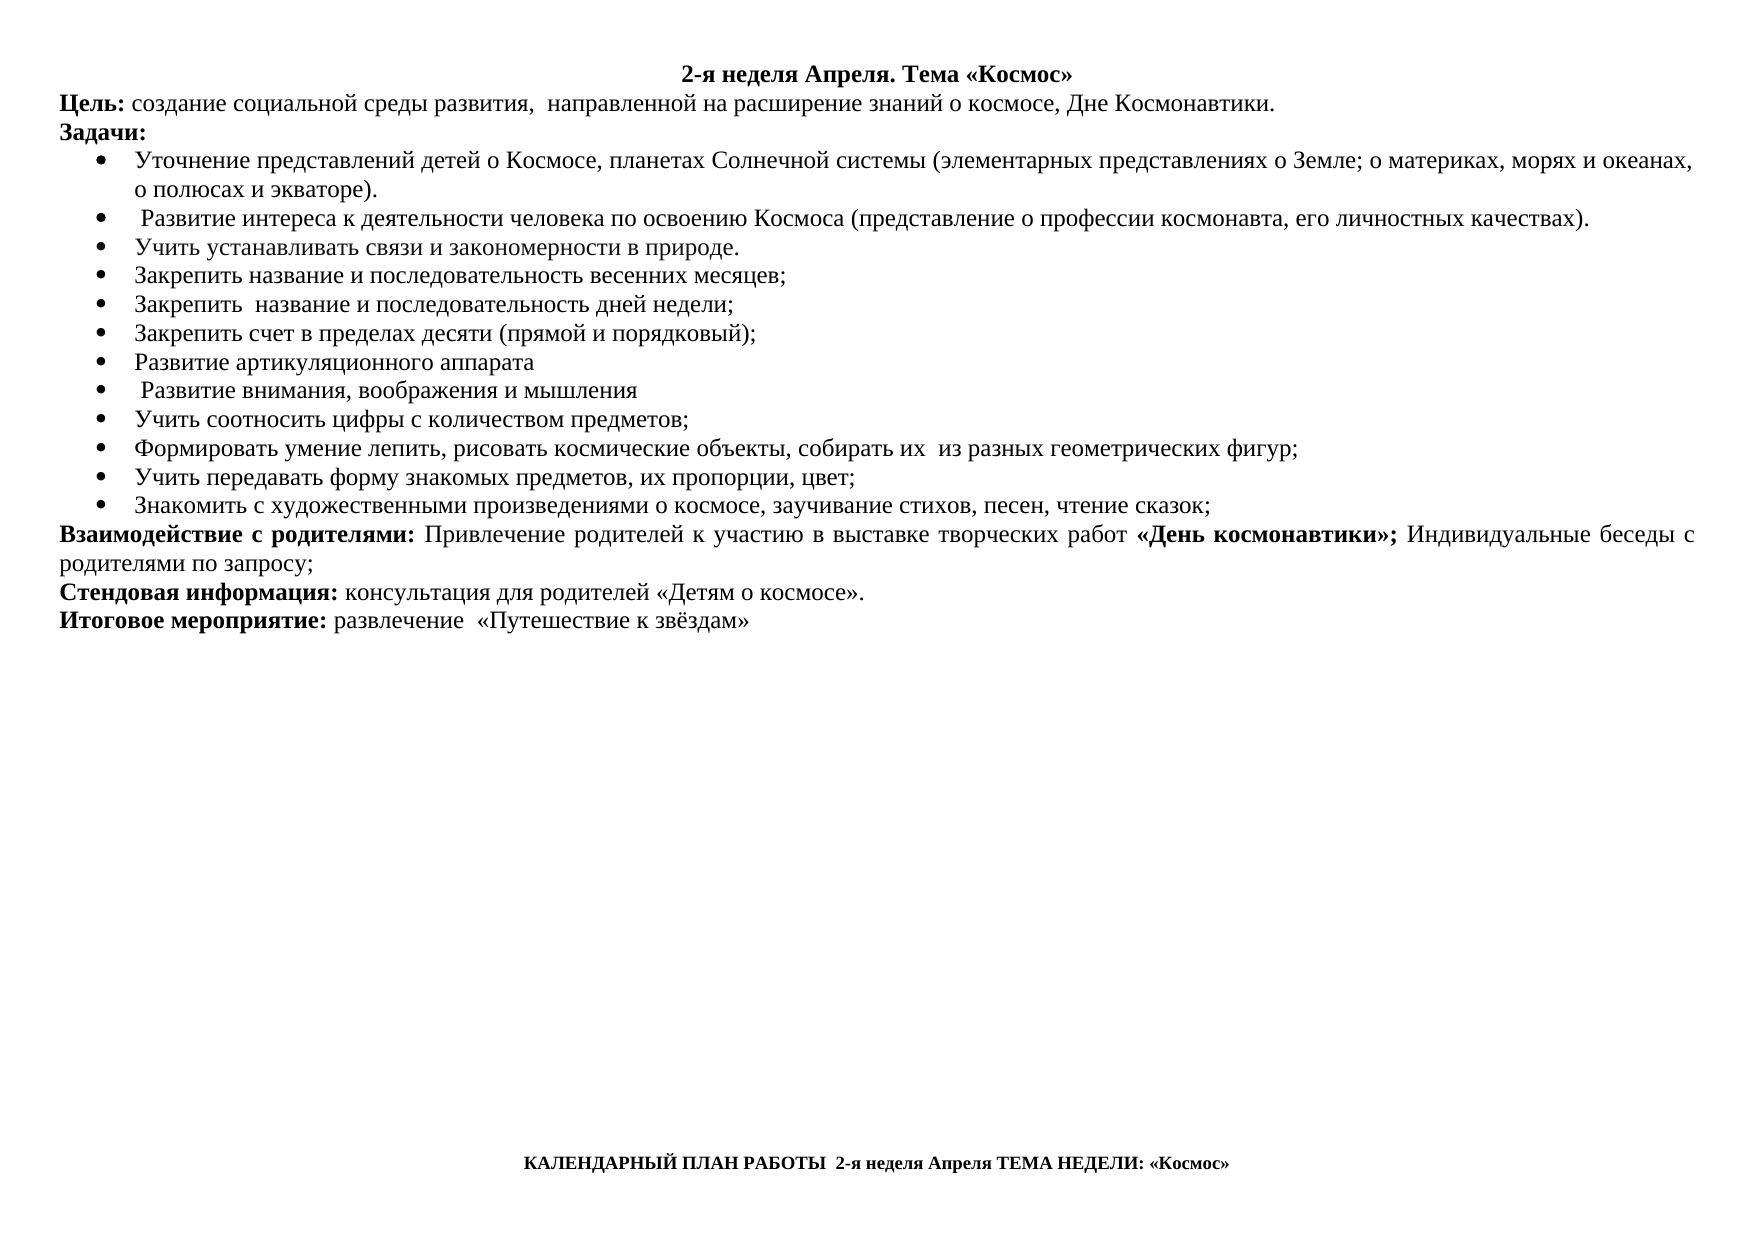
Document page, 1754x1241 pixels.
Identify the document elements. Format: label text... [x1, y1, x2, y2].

list Развитие интереса к деятельности человека по освоению Космоса (представление о профессии космонавта, его личностных качествах). [97, 203, 1695, 232]
text Итоговое мероприятие: развлечение «Путешествие к звёздам» [59, 605, 1695, 634]
text Стендовая информация: консультация для родителей «Детям о космосе». [59, 577, 1695, 605]
list Закрепить название и последовательность весенних месяцев; [97, 260, 1695, 289]
list Знакомить с художественными произведениями о космосе, заучивание стихов, песен, чтение сказок; [97, 490, 1695, 519]
list Учить передавать форму знакомых предметов, их пропорции, цвет; [97, 462, 1695, 490]
list Учить устанавливать связи и закономерности в природе. [97, 232, 1695, 260]
list Закрепить название и последовательность дней недели; [97, 289, 1695, 318]
text Цель: создание социальной среды развития, направленной на расширение знаний о космосе, Дне Космонавтики. [59, 88, 1695, 117]
list Формировать умение лепить, рисовать космические объекты, собирать их из разных геометрических фигур; [97, 433, 1695, 462]
list Развитие внимания, воображения и мышления [97, 375, 1695, 404]
list Уточнение представлений детей о Космосе, планетах Солнечной системы (элементарных представлениях о Земле; о материках, морях и океанах, о полюсах и экваторе). [97, 145, 1695, 203]
text Взаимодействие с родителями: Привлечение родителей к участию в выставке творческих работ «День космонавтики»; Индивидуальные беседы с родителями по запросу; [59, 519, 1695, 577]
text 2-я неделя Апреля. Тема «Космос» [59, 59, 1695, 88]
list Развитие артикуляционного аппарата [97, 347, 1695, 375]
text КАЛЕНДАРНЫЙ ПЛАН РАБОТЫ 2-я неделя Апреля ТЕМА НЕДЕЛИ: «Космос» [59, 1152, 1695, 1173]
list Учить соотносить цифры с количеством предметов; [97, 404, 1695, 433]
list Закрепить счет в пределах десяти (прямой и порядковый); [97, 318, 1695, 347]
text Задачи: [59, 117, 1695, 145]
